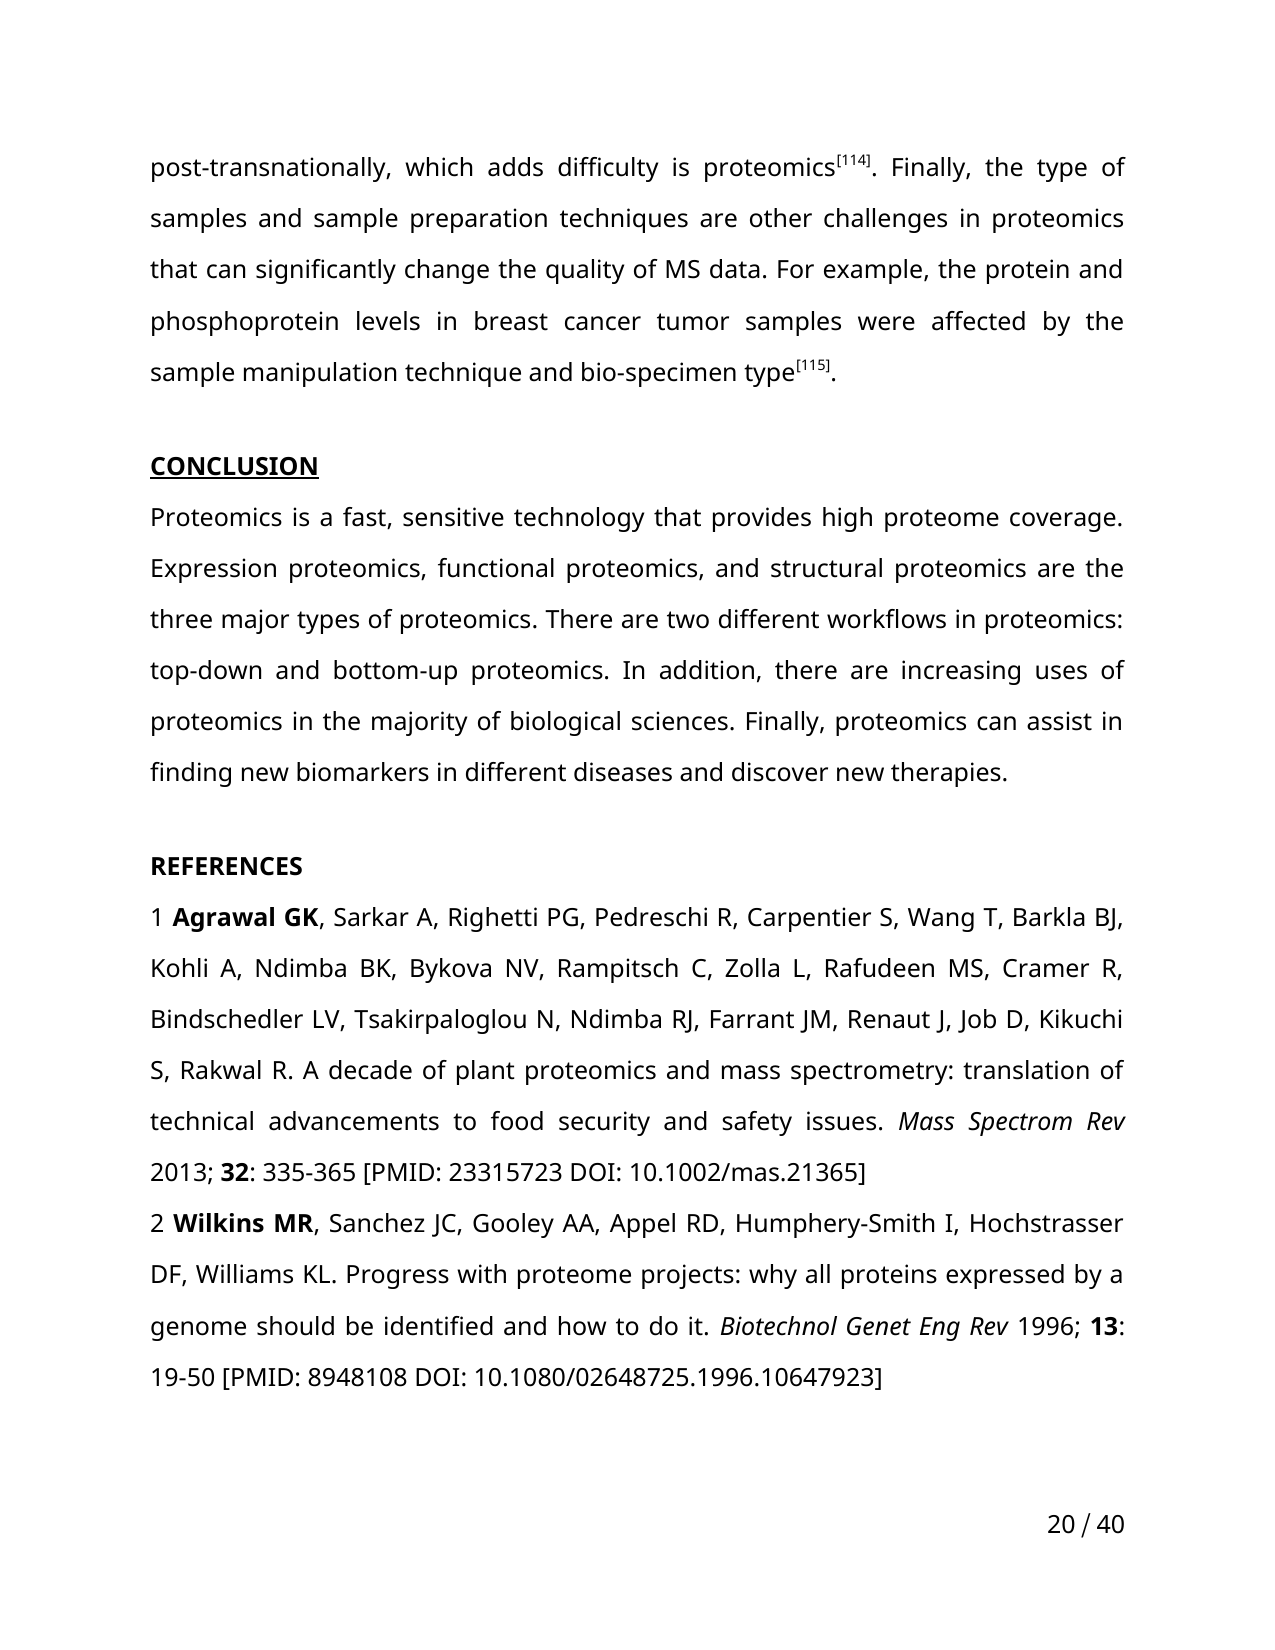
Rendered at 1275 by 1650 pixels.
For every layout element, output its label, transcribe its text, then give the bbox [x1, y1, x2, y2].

text CONCLUSION [150, 448, 1125, 482]
text REFERENCES [150, 849, 1125, 883]
text 1 Agrawal GK, Sarkar A, Righetti PG, Pedreschi R, Carpentier S, Wang T, Barkla BJ, Kohli A, Ndimba BK, Bykova NV, Rampitsch C, Zolla L, Rafudeen MS, Cramer R, Bindschedler LV, Tsakirpaloglou N, Ndimba RJ, Farrant JM, Renaut J, Job D, Kikuchi S, Rakwal R. A decade of plant proteomics and mass spectrometry: translation of technical advancements to food security and safety issues. Mass Spectrom Rev 2013; 32: 335-365 [PMID: 23315723 DOI: 10.1002/mas.21365] [150, 900, 1125, 1189]
text Proteomics is a fast, sensitive technology that provides high proteome coverage. Expression proteomics, functional proteomics, and structural proteomics are the three major types of proteomics. There are two different workflows in proteomics: top-down and bottom-up proteomics. In addition, there are increasing uses of proteomics in the majority of biological sciences. Finally, proteomics can assist in finding new biomarkers in different diseases and discover new therapies. [150, 499, 1125, 789]
text 2 Wilkins MR, Sanchez JC, Gooley AA, Appel RD, Humphery-Smith I, Hochstrasser DF, Williams KL. Progress with proteome projects: why all proteins expressed by a genome should be identified and how to do it. Biotechnol Genet Eng Rev 1996; 13: 19-50 [PMID: 8948108 DOI: 10.1080/02648725.1996.10647923] [150, 1206, 1125, 1393]
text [150, 150, 1125, 388]
